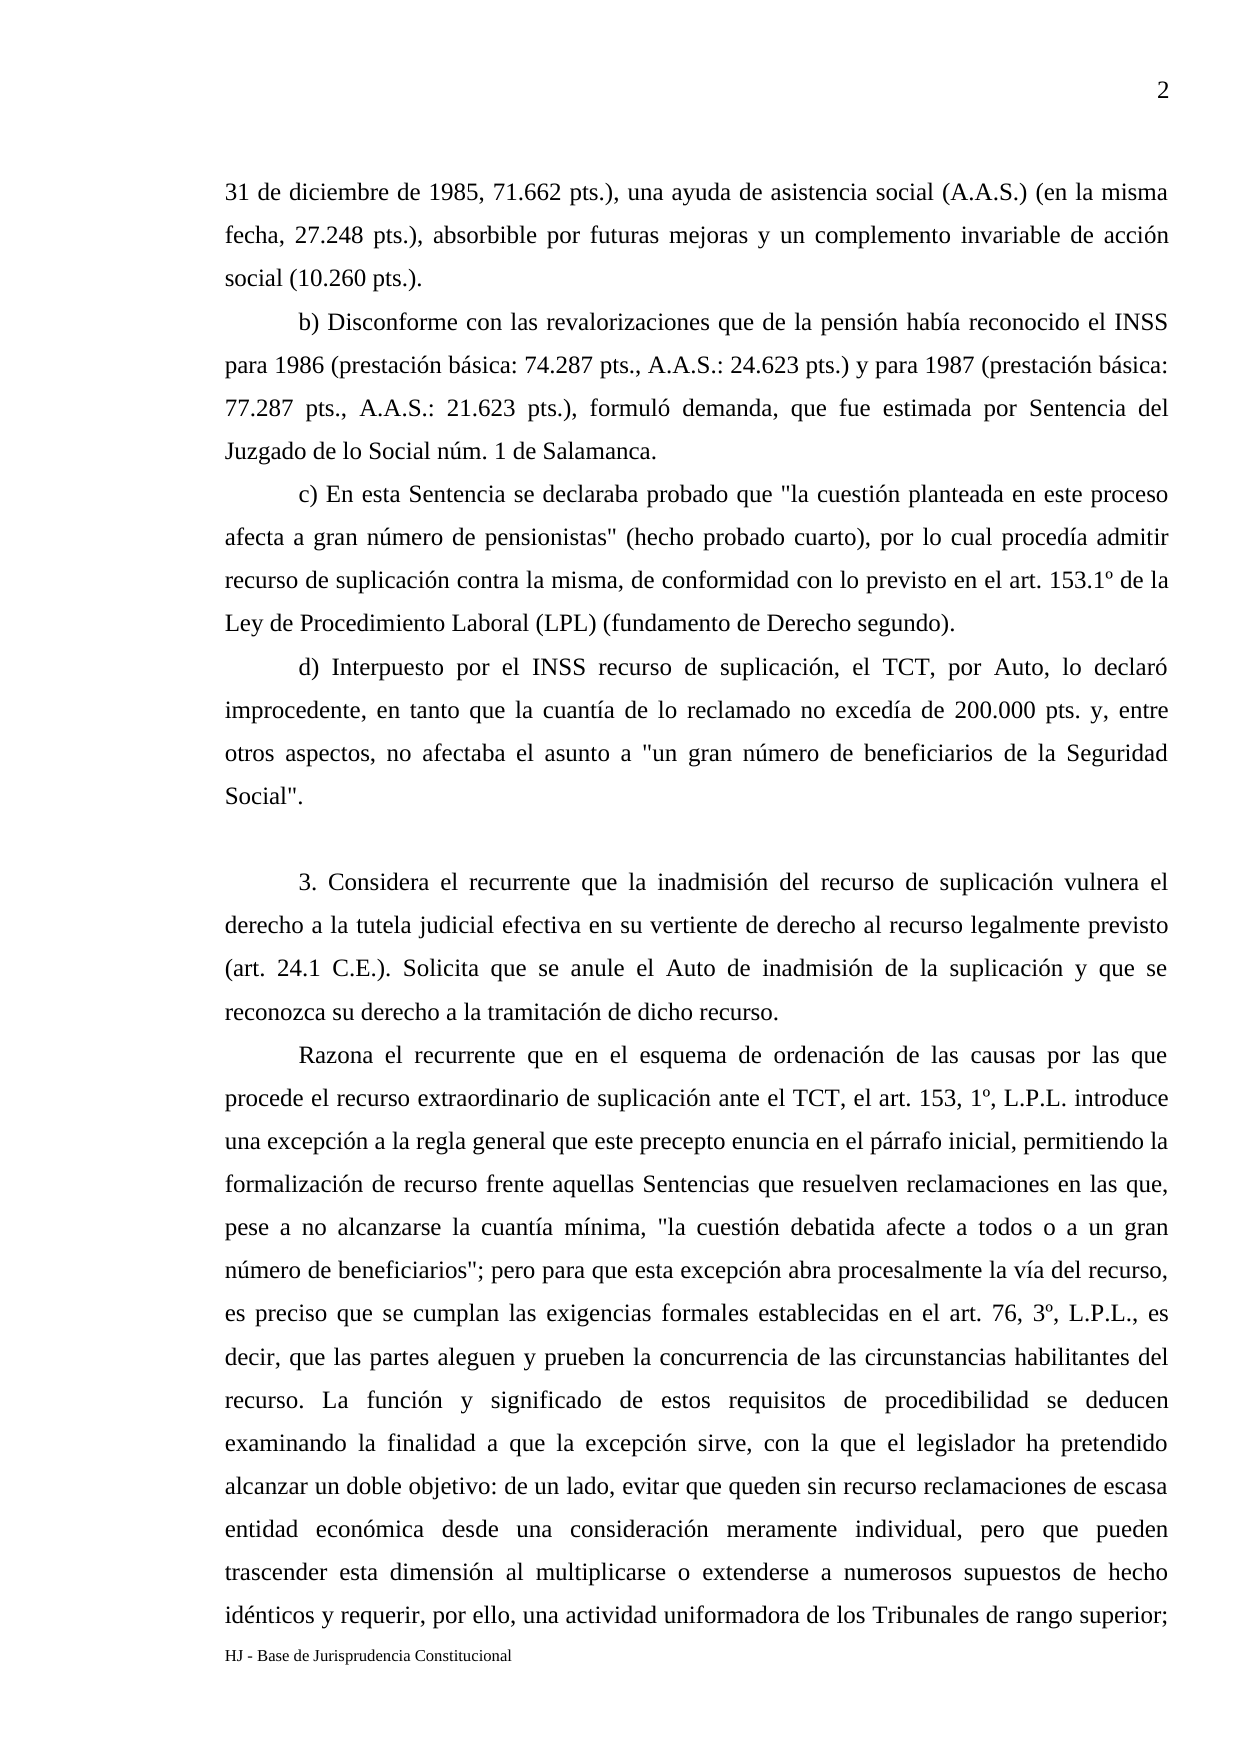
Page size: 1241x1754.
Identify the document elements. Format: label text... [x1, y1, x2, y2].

text b) Disconforme con las revalorizaciones que de la pensión había reconocido el INSS para 1986 (prestación básica: 74.287 pts., A.A.S.: 24.623 pts.) y para 1987 (prestación básica: 77.287 pts., A.A.S.: 21.623 pts.), formuló demanda, que fue estimada por Sentencia del Juzgado de lo Social núm. 1 de Salamanca. [224, 307, 1169, 465]
text c) En esta Sentencia se declaraba probado que "la cuestión planteada en este proceso afecta a gran número de pensionistas" (hecho probado cuarto), por lo cual procedía admitir recurso de suplicación contra la misma, de conformidad con lo previsto en el art. 153.1º de la Ley de Procedimiento Laboral (LPL) (fundamento de Derecho segundo). [224, 479, 1169, 637]
text d) Interpuesto por el INSS recurso de suplicación, el TCT, por Auto, lo declaró improcedente, en tanto que la cuantía de lo reclamado no excedía de 200.000 pts. y, entre otros aspectos, no afectaba el asunto a "un gran número de beneficiarios de la Seguridad Social". [224, 652, 1169, 810]
text 3. Considera el recurrente que la inadmisión del recurso de suplicación vulnera el derecho a la tutela judicial efectiva en su vertiente de derecho al recurso legalmente previsto (art. 24.1 C.E.). Solicita que se anule el Auto de inadmisión de la suplicación y que se reconozca su derecho a la tramitación de dicho recurso. [224, 867, 1169, 1025]
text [224, 177, 1169, 292]
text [224, 1040, 1169, 1629]
